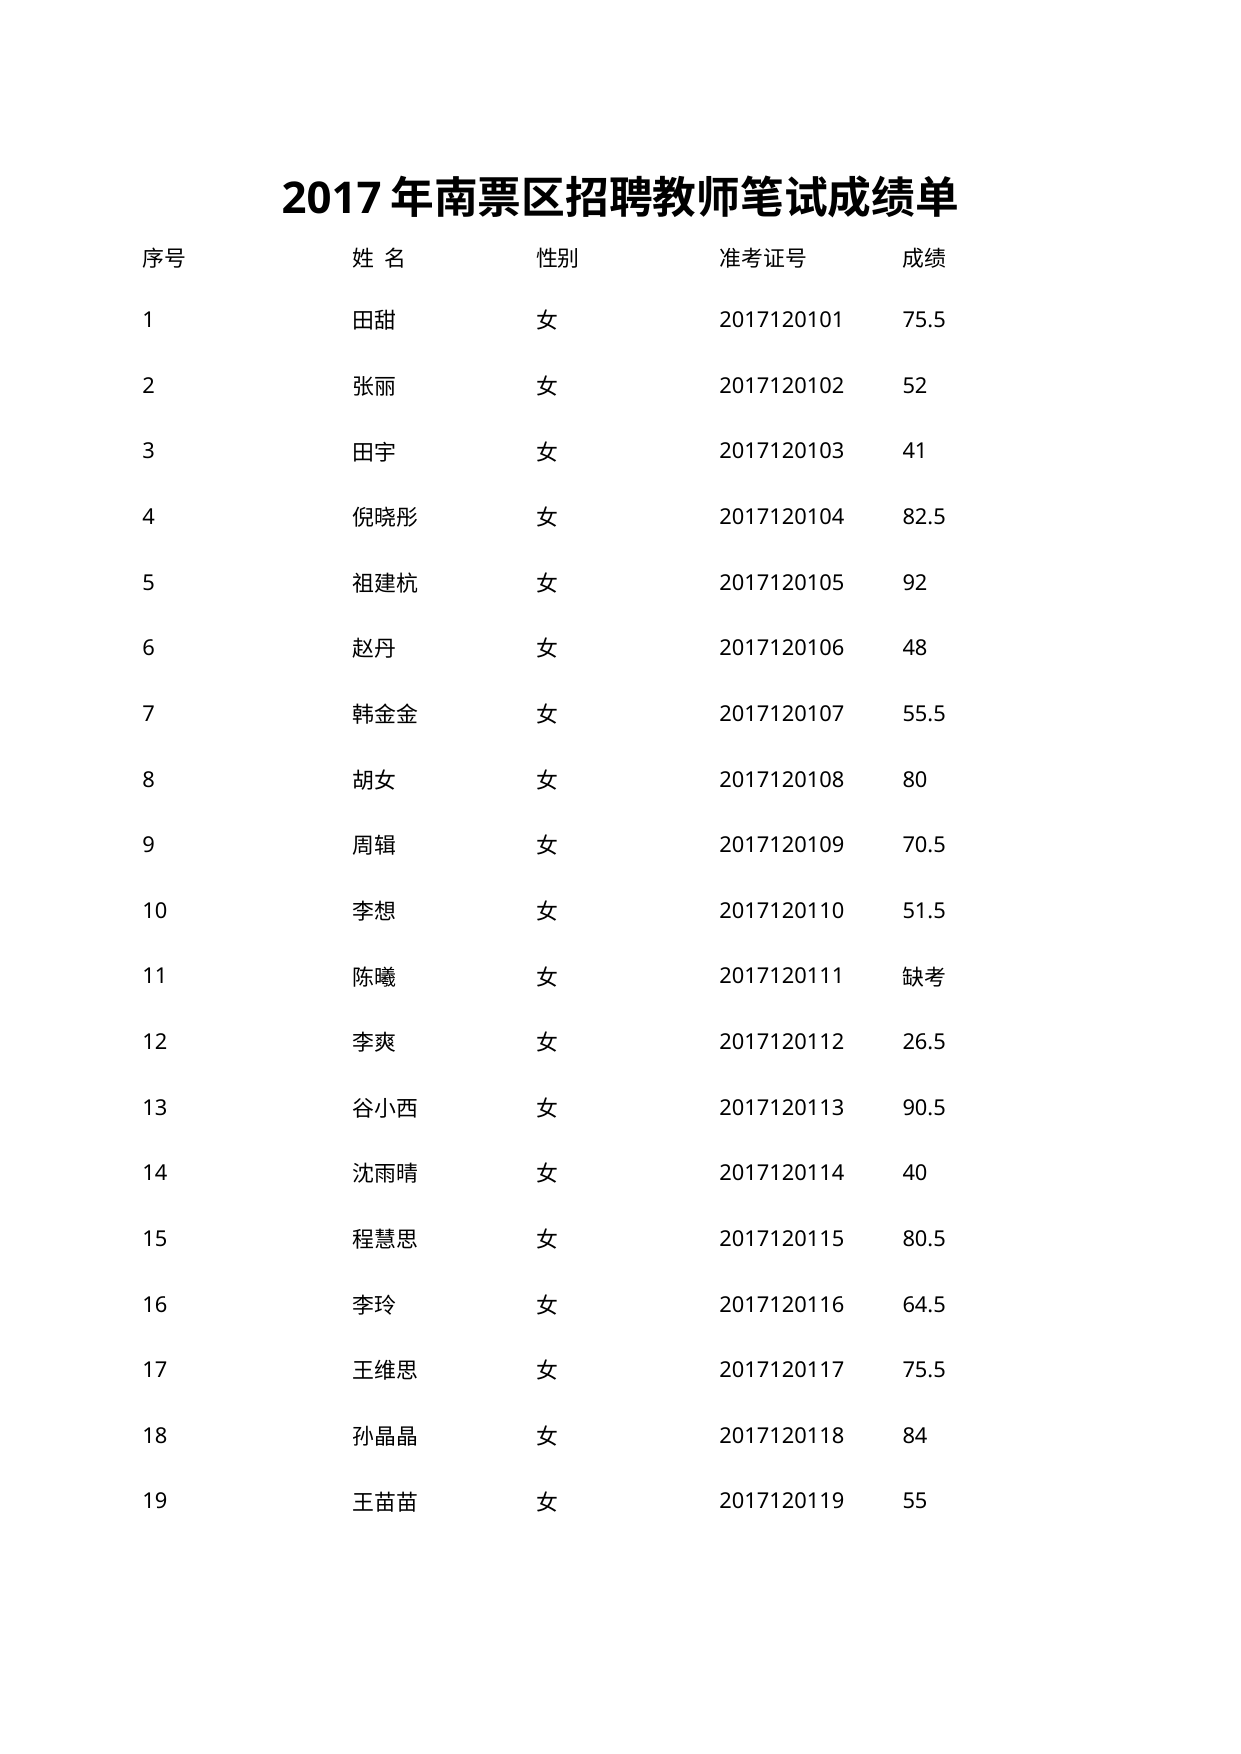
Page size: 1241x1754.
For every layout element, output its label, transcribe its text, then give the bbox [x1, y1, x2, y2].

table_cell 64.5 [902, 1271, 1098, 1336]
table_cell 女 [536, 1074, 719, 1139]
table_cell 55 [902, 1468, 1098, 1533]
table_cell 2017120117 [719, 1336, 902, 1402]
table_cell 8 [142, 746, 352, 811]
table_cell 2017120108 [719, 746, 902, 811]
table_cell 14 [142, 1140, 352, 1205]
table_cell 韩金金 [352, 680, 536, 746]
table_cell 谷小西 [352, 1074, 536, 1139]
table_cell 女 [536, 1336, 719, 1402]
table_cell 女 [536, 1271, 719, 1336]
table_cell 70.5 [902, 811, 1098, 877]
table_cell 孙晶晶 [352, 1402, 536, 1468]
table_cell 17 [142, 1336, 352, 1402]
table_cell 李玲 [352, 1271, 536, 1336]
table_cell 缺考 [902, 943, 1098, 1008]
table_cell 2017120114 [719, 1140, 902, 1205]
table_cell 田宇 [352, 418, 536, 483]
table_cell 55.5 [902, 680, 1098, 746]
table_cell 2017120106 [719, 615, 902, 680]
table_cell 2017120112 [719, 1008, 902, 1074]
table_cell 王维思 [352, 1336, 536, 1402]
table_cell 女 [536, 286, 719, 352]
table_cell 11 [142, 943, 352, 1008]
table_cell 2017120105 [719, 549, 902, 614]
table_cell 沈雨晴 [352, 1140, 536, 1205]
table_cell 2017120119 [719, 1468, 902, 1533]
table_cell 92 [902, 549, 1098, 614]
table_cell 女 [536, 877, 719, 943]
table_cell 2017120109 [719, 811, 902, 877]
table_cell 女 [536, 483, 719, 549]
table_cell 2017120118 [719, 1402, 902, 1468]
table_cell 女 [536, 943, 719, 1008]
table_cell 90.5 [902, 1074, 1098, 1139]
table_header 准考证号 [719, 227, 902, 286]
table_cell 2017120111 [719, 943, 902, 1008]
table_cell 女 [536, 1468, 719, 1533]
table_cell 15 [142, 1205, 352, 1271]
table_cell 52 [902, 352, 1098, 418]
table_cell 李想 [352, 877, 536, 943]
table_cell 女 [536, 1140, 719, 1205]
table_cell 赵丹 [352, 615, 536, 680]
table_cell 程慧思 [352, 1205, 536, 1271]
table_cell 13 [142, 1074, 352, 1139]
table_cell 6 [142, 615, 352, 680]
table_cell 2017120104 [719, 483, 902, 549]
table_cell 女 [536, 1008, 719, 1074]
table_cell 女 [536, 680, 719, 746]
table_cell 80 [902, 746, 1098, 811]
table_cell 12 [142, 1008, 352, 1074]
table_cell 女 [536, 1205, 719, 1271]
table_cell 9 [142, 811, 352, 877]
table_cell 18 [142, 1402, 352, 1468]
table_cell 女 [536, 615, 719, 680]
table_cell 周辑 [352, 811, 536, 877]
table_cell 51.5 [902, 877, 1098, 943]
table_cell 祖建杭 [352, 549, 536, 614]
subtitle 2017年南票区招聘教师笔试成绩单 [187, 162, 1053, 227]
table_cell 女 [536, 352, 719, 418]
table_cell 2017120116 [719, 1271, 902, 1336]
table_cell 陈曦 [352, 943, 536, 1008]
table_header 性别 [536, 227, 719, 286]
table_cell 2017120101 [719, 286, 902, 352]
table_cell 75.5 [902, 286, 1098, 352]
table_cell 女 [536, 1402, 719, 1468]
table_cell 王苗苗 [352, 1468, 536, 1533]
table_cell 倪晓彤 [352, 483, 536, 549]
table_header 姓 名 [352, 227, 536, 286]
table_cell 2017120113 [719, 1074, 902, 1139]
table_cell 84 [902, 1402, 1098, 1468]
table_cell 19 [142, 1468, 352, 1533]
table_cell 女 [536, 549, 719, 614]
table_cell 张丽 [352, 352, 536, 418]
table_cell 2017120110 [719, 877, 902, 943]
table_cell 41 [902, 418, 1098, 483]
table_cell 女 [536, 811, 719, 877]
table_cell 4 [142, 483, 352, 549]
table_cell 3 [142, 418, 352, 483]
table_cell 2017120107 [719, 680, 902, 746]
table_cell 2017120102 [719, 352, 902, 418]
table_cell 女 [536, 746, 719, 811]
table_cell 2017120103 [719, 418, 902, 483]
table_cell 女 [536, 418, 719, 483]
table_cell 40 [902, 1140, 1098, 1205]
table_cell 16 [142, 1271, 352, 1336]
table_cell 82.5 [902, 483, 1098, 549]
table_cell 10 [142, 877, 352, 943]
table_cell 2 [142, 352, 352, 418]
table_header 成绩 [902, 227, 1098, 286]
table_cell 48 [902, 615, 1098, 680]
table_cell 胡女 [352, 746, 536, 811]
table_header 序号 [142, 227, 352, 286]
table_cell 2017120115 [719, 1205, 902, 1271]
table_cell 1 [142, 286, 352, 352]
table_cell 75.5 [902, 1336, 1098, 1402]
table_cell 李爽 [352, 1008, 536, 1074]
table_cell 80.5 [902, 1205, 1098, 1271]
table_cell 26.5 [902, 1008, 1098, 1074]
table_cell 田甜 [352, 286, 536, 352]
table_cell 7 [142, 680, 352, 746]
table_cell 5 [142, 549, 352, 614]
